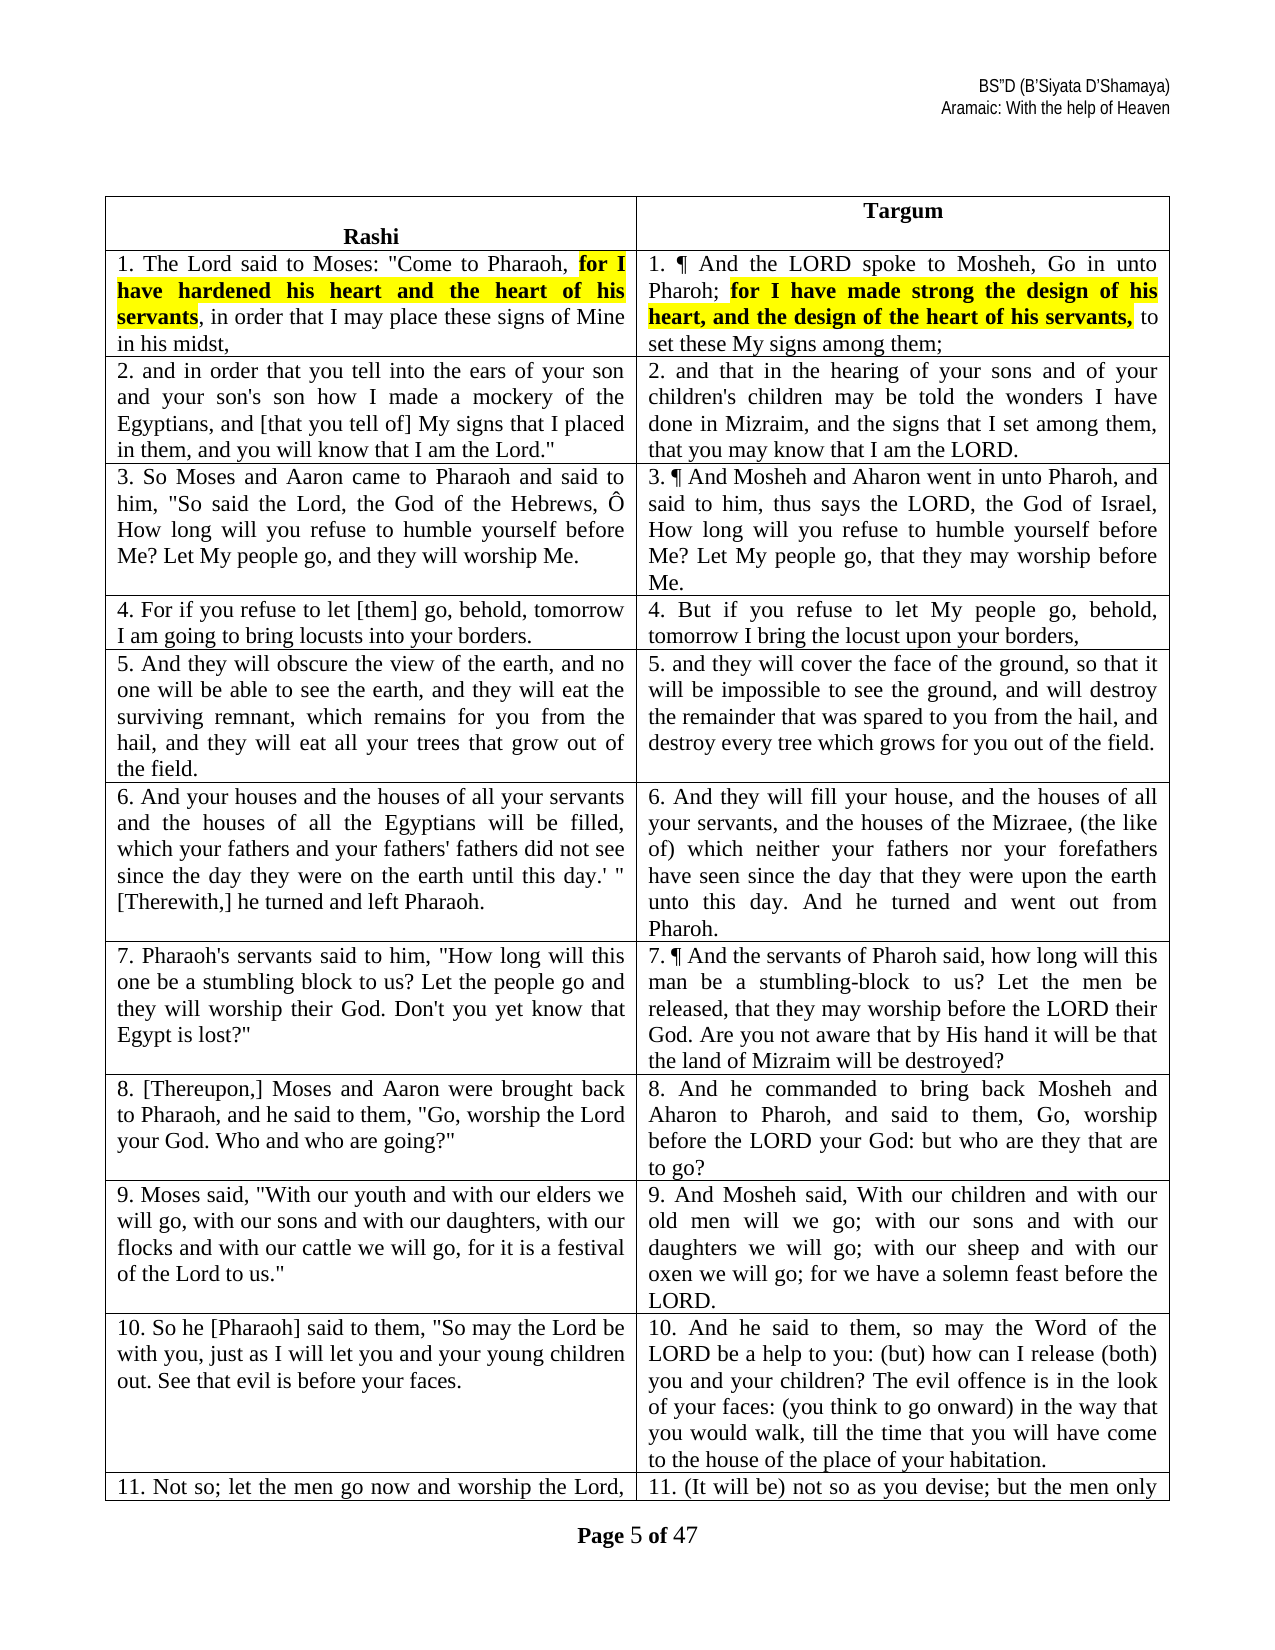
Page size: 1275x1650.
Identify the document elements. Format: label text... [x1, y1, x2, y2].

table_cell 9. Moses said, "With our youth and with our elders we will go, with our sons and with our daughters, with our flocks and with our cattle we will go, for it is a festival of the Lord to us." [106, 1181, 636, 1313]
table_cell 2. and that in the hearing of your sons and of your children's children may be told the wonders I have done in Mizraim, and the signs that I set among them, that you may know that I am the LORD. [637, 357, 1169, 462]
table_cell 8. [Thereupon,] Moses and Aaron were brought back to Pharaoh, and he said to them, "Go, worship the Lord your God. Who and who are going?" [106, 1075, 636, 1180]
table_cell 8. And he commanded to bring back Mosheh and Aharon to Pharoh, and said to them, Go, worship before the LORD your God: but who are they that are to go? [637, 1075, 1169, 1180]
table_cell 4. But if you refuse to let My people go, behold, tomorrow I bring the locust upon your borders, [637, 596, 1169, 649]
table_cell 7. ¶ And the servants of Pharoh said, how long will this man be a stumbling-block to us? Let the men be released, that they may worship before the LORD their God. Are you not aware that by His hand it will be that the land of Mizraim will be destroyed? [637, 942, 1169, 1074]
table_cell 6. And they will fill your house, and the houses of all your servants, and the houses of the Mizraee, (the like of) which neither your fathers nor your forefathers have seen since the day that they were upon the earth unto this day. And he turned and went out from Pharoh. [637, 783, 1169, 941]
table_cell 5. and they will cover the face of the ground, so that it will be impossible to see the ground, and will destroy the remainder that was spared to you from the hail, and destroy every tree which grows for you out of the field. [637, 650, 1169, 782]
table_cell 1. ¶ And the LORD spoke to Mosheh, Go in unto Pharoh; for I have made strong the design of his heart, and the design of the heart of his servants, to set these My signs among them; [637, 251, 1169, 356]
table_cell 9. And Mosheh said, With our children and with our old men will we go; with our sons and with our daughters we will go; with our sheep and with our oxen we will go; for we have a solemn feast before the LORD. [637, 1181, 1169, 1313]
table_cell 3. ¶ And Mosheh and Aharon went in unto Pharoh, and said to him, thus says the LORD, the God of Israel, How long will you refuse to humble yourself before Me? Let My people go, that they may worship before Me. [637, 464, 1169, 595]
table_cell 7. Pharaoh's servants said to him, "How long will this one be a stumbling block to us? Let the people go and they will worship their God. Don't you yet know that Egypt is lost?" [106, 942, 636, 1074]
table_cell 3. So Moses and Aaron came to Pharaoh and said to him, "So said the Lord, the God of the Hebrews, Ô How long will you refuse to humble yourself before Me? Let My people go, and they will worship Me. [106, 464, 636, 595]
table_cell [106, 1473, 636, 1499]
table_cell 6. And your houses and the houses of all your servants and the houses of all the Egyptians will be filled, which your fathers and your fathers' fathers did not see since the day they were on the earth until this day.' " [Therewith,] he turned and left Pharaoh. [106, 783, 636, 941]
table_cell 4. For if you refuse to let [them] go, behold, tomorrow I am going to bring locusts into your borders. [106, 596, 636, 649]
table_cell 10. So he [Pharaoh] said to them, "So may the Lord be with you, just as I will let you and your young children out. See that evil is before your faces. [106, 1314, 636, 1472]
table_cell 5. And they will obscure the view of the earth, and no one will be able to see the earth, and they will eat the surviving remnant, which remains for you from the hail, and they will eat all your trees that grow out of the field. [106, 650, 636, 782]
table_cell 1. The Lord said to Moses: "Come to Pharaoh, for I have hardened his heart and the heart of his servants, in order that I may place these signs of Mine in his midst, [106, 251, 636, 356]
table_cell 2. and in order that you tell into the ears of your son and your son's son how I made a mockery of the Egyptians, and [that you tell of] My signs that I placed in them, and you will know that I am the Lord." [106, 357, 636, 462]
table_cell 10. And he said to them, so may the Word of the LORD be a help to you: (but) how can I release (both) you and your children? The evil offence is in the look of your faces: (you think to go onward) in the way that you would walk, till the time that you will have come to the house of the place of your habitation. [637, 1314, 1169, 1472]
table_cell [637, 1473, 1169, 1499]
table_header Targum [637, 197, 1169, 249]
table_header Rashi [106, 197, 636, 249]
